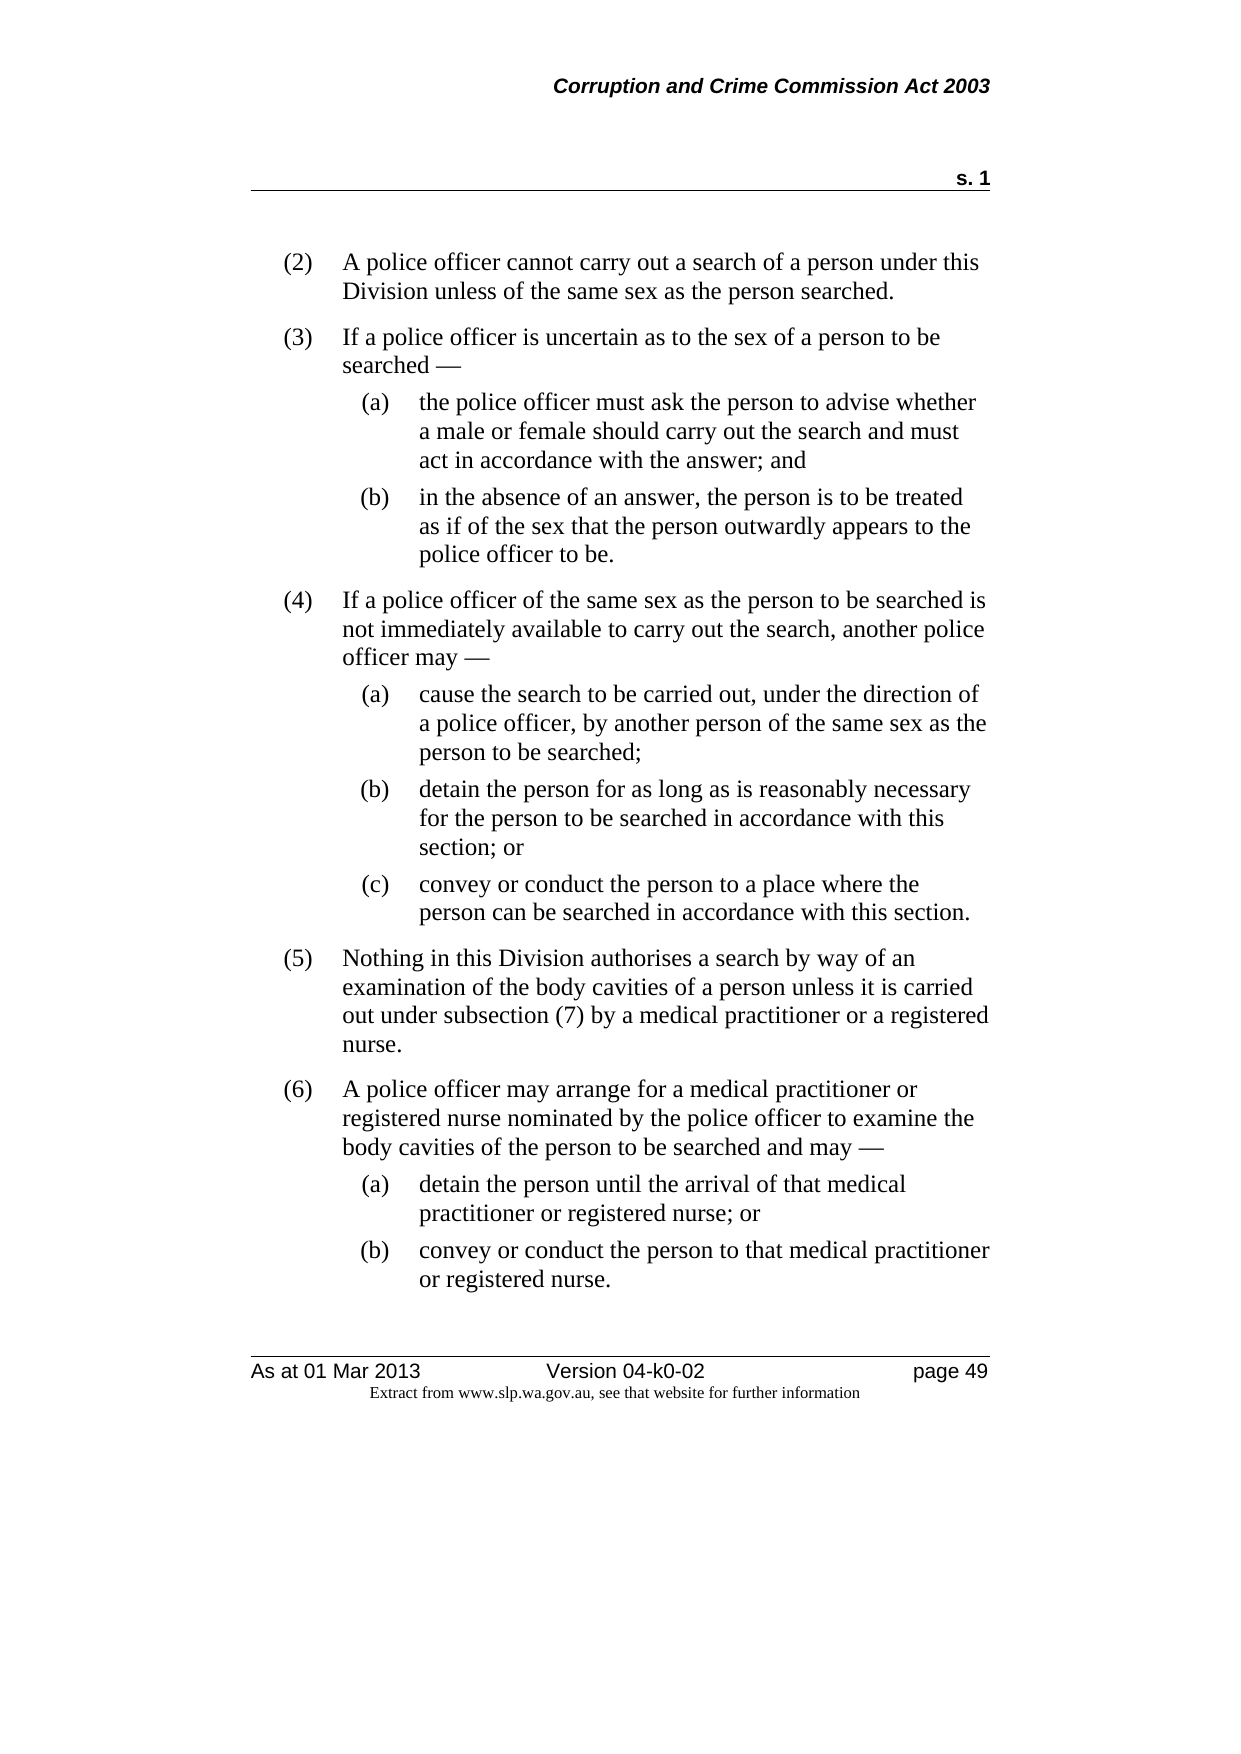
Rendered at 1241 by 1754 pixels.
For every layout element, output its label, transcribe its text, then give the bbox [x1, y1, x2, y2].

text (a) detain the person until the arrival of that medical practitioner or registered nurse; or [251, 1169, 990, 1227]
text (4) If a police officer of the same sex as the person to be searched is not immediately available to carry out the search, another police officer may — [251, 585, 990, 671]
text (b) detain the person for as long as is reasonably necessary for the person to be searched in accordance with this section; or [251, 774, 990, 860]
text (a) the police officer must ask the person to advise whether a male or female should carry out the search and must act in accordance with the answer; and [251, 387, 990, 474]
text (2) A police officer cannot carry out a search of a person under this Division unless of the same sex as the person searched. [251, 247, 990, 305]
text (c) convey or conduct the person to a place where the person can be searched in accordance with this section. [251, 869, 990, 926]
text (5) Nothing in this Division authorises a search by way of an examination of the body cavities of a person unless it is carried out under subsection (7) by a medical practitioner or a registered nurse. [251, 943, 990, 1058]
text (b) in the absence of an answer, the person is to be treated as if of the sex that the person outwardly appears to the police officer to be. [251, 482, 990, 568]
text (b) convey or conduct the person to that medical practitioner or registered nurse. [251, 1235, 990, 1292]
text (6) A police officer may arrange for a medical practitioner or registered nurse nominated by the police officer to examine the body cavities of the person to be searched and may — [251, 1074, 990, 1161]
text (3) If a police officer is uncertain as to the sex of a person to be searched — [251, 322, 990, 379]
text (a) cause the search to be carried out, under the direction of a police officer, by another person of the same sex as the person to be searched; [251, 679, 990, 766]
